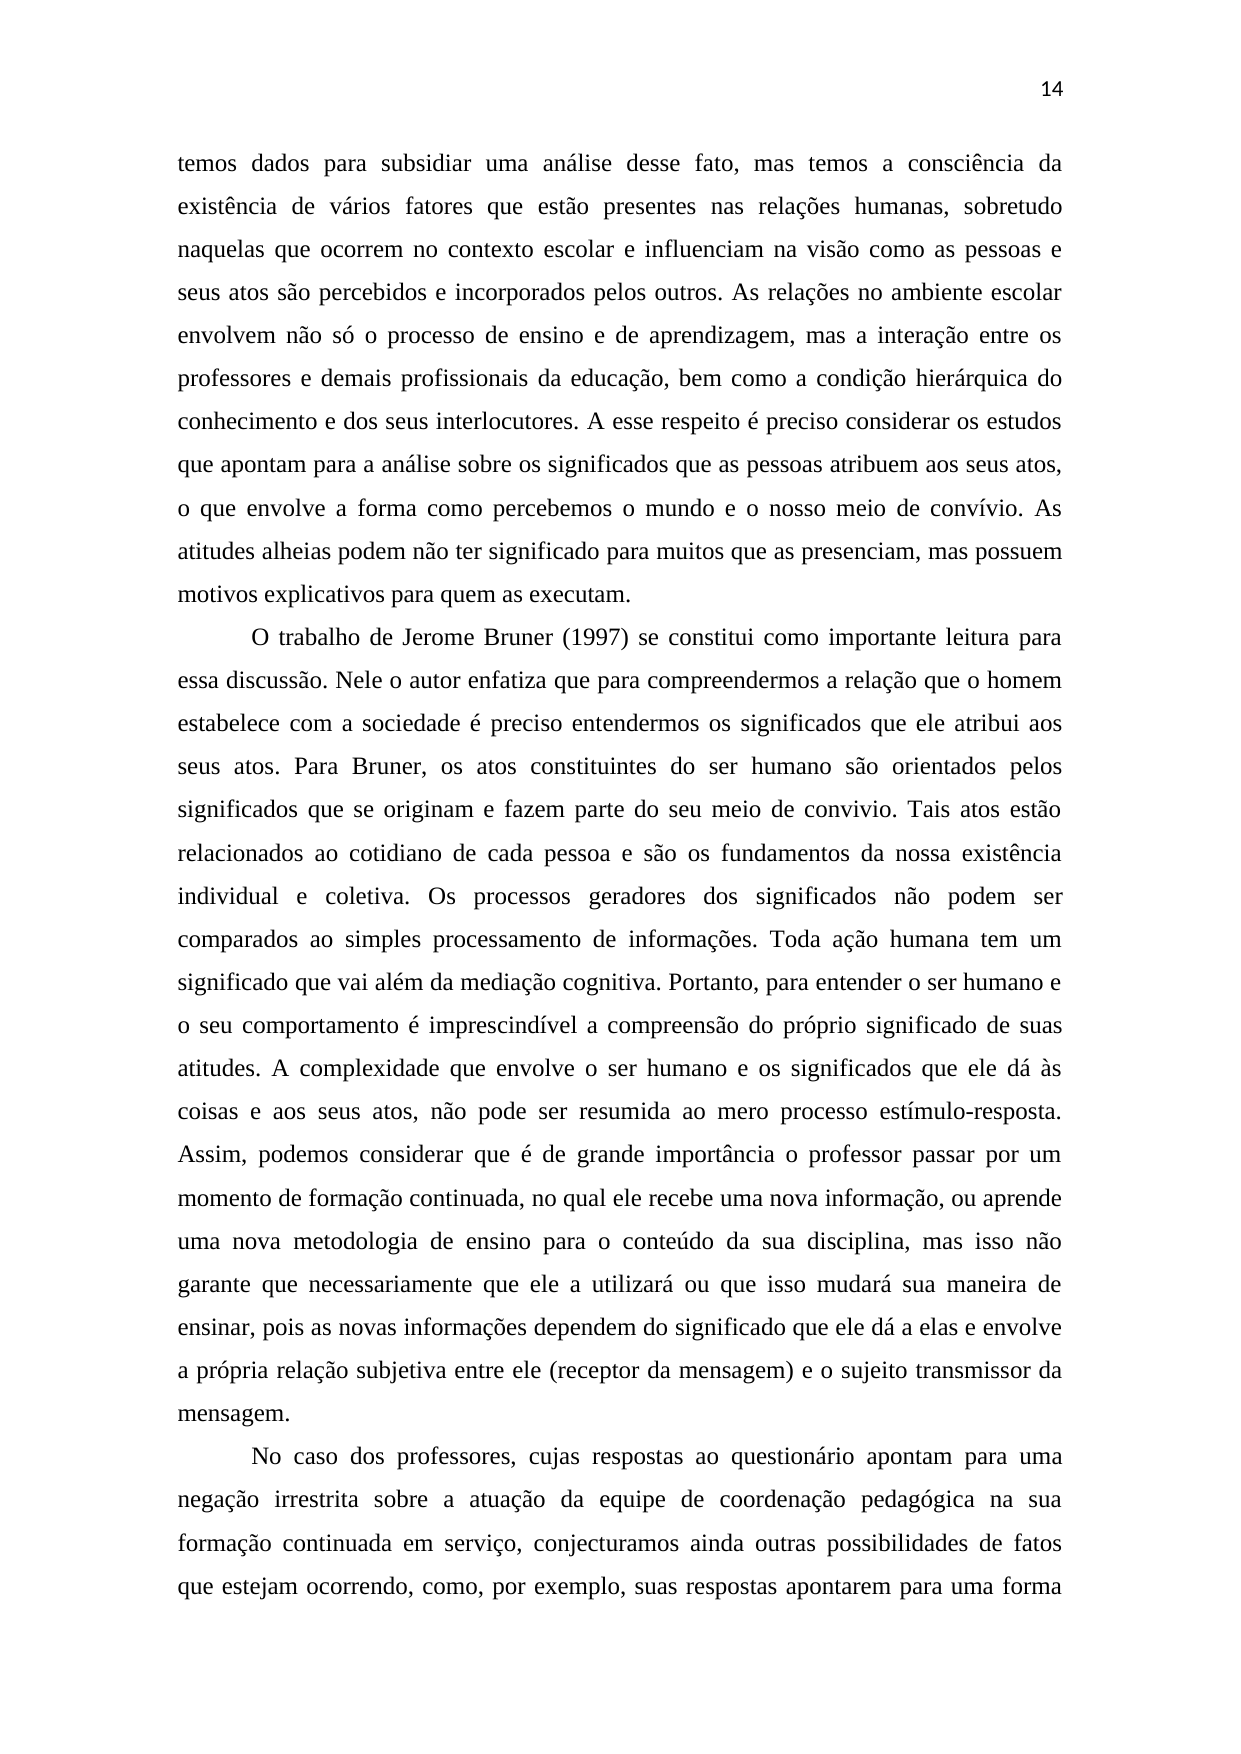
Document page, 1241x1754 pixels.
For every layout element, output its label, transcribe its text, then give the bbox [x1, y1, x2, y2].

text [177, 148, 1063, 608]
text O trabalho de Jerome Bruner (1997) se constitui como importante leitura para essa discussão. Nele o autor enfatiza que para compreendermos a relação que o homem estabelece com a sociedade é preciso entendermos os significados que ele atribui aos seus atos. Para Bruner, os atos constituintes do ser humano são orientados pelos significados que se originam e fazem parte do seu meio de convivio. Tais atos estão relacionados ao cotidiano de cada pessoa e são os fundamentos da nossa existência individual e coletiva. Os processos geradores dos significados não podem ser comparados ao simples processamento de informações. Toda ação humana tem um significado que vai além da mediação cognitiva. Portanto, para entender o ser humano e o seu comportamento é imprescindível a compreensão do próprio significado de suas atitudes. A complexidade que envolve o ser humano e os significados que ele dá às coisas e aos seus atos, não pode ser resumida ao mero processo estímulo-resposta. Assim, podemos considerar que é de grande importância o professor passar por um momento de formação continuada, no qual ele recebe uma nova informação, ou aprende uma nova metodologia de ensino para o conteúdo da sua disciplina, mas isso não garante que necessariamente que ele a utilizará ou que isso mudará sua maneira de ensinar, pois as novas informações dependem do significado que ele dá a elas e envolve a própria relação subjetiva entre ele (receptor da mensagem) e o sujeito transmissor da mensagem. [177, 622, 1063, 1427]
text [177, 1441, 1063, 1599]
